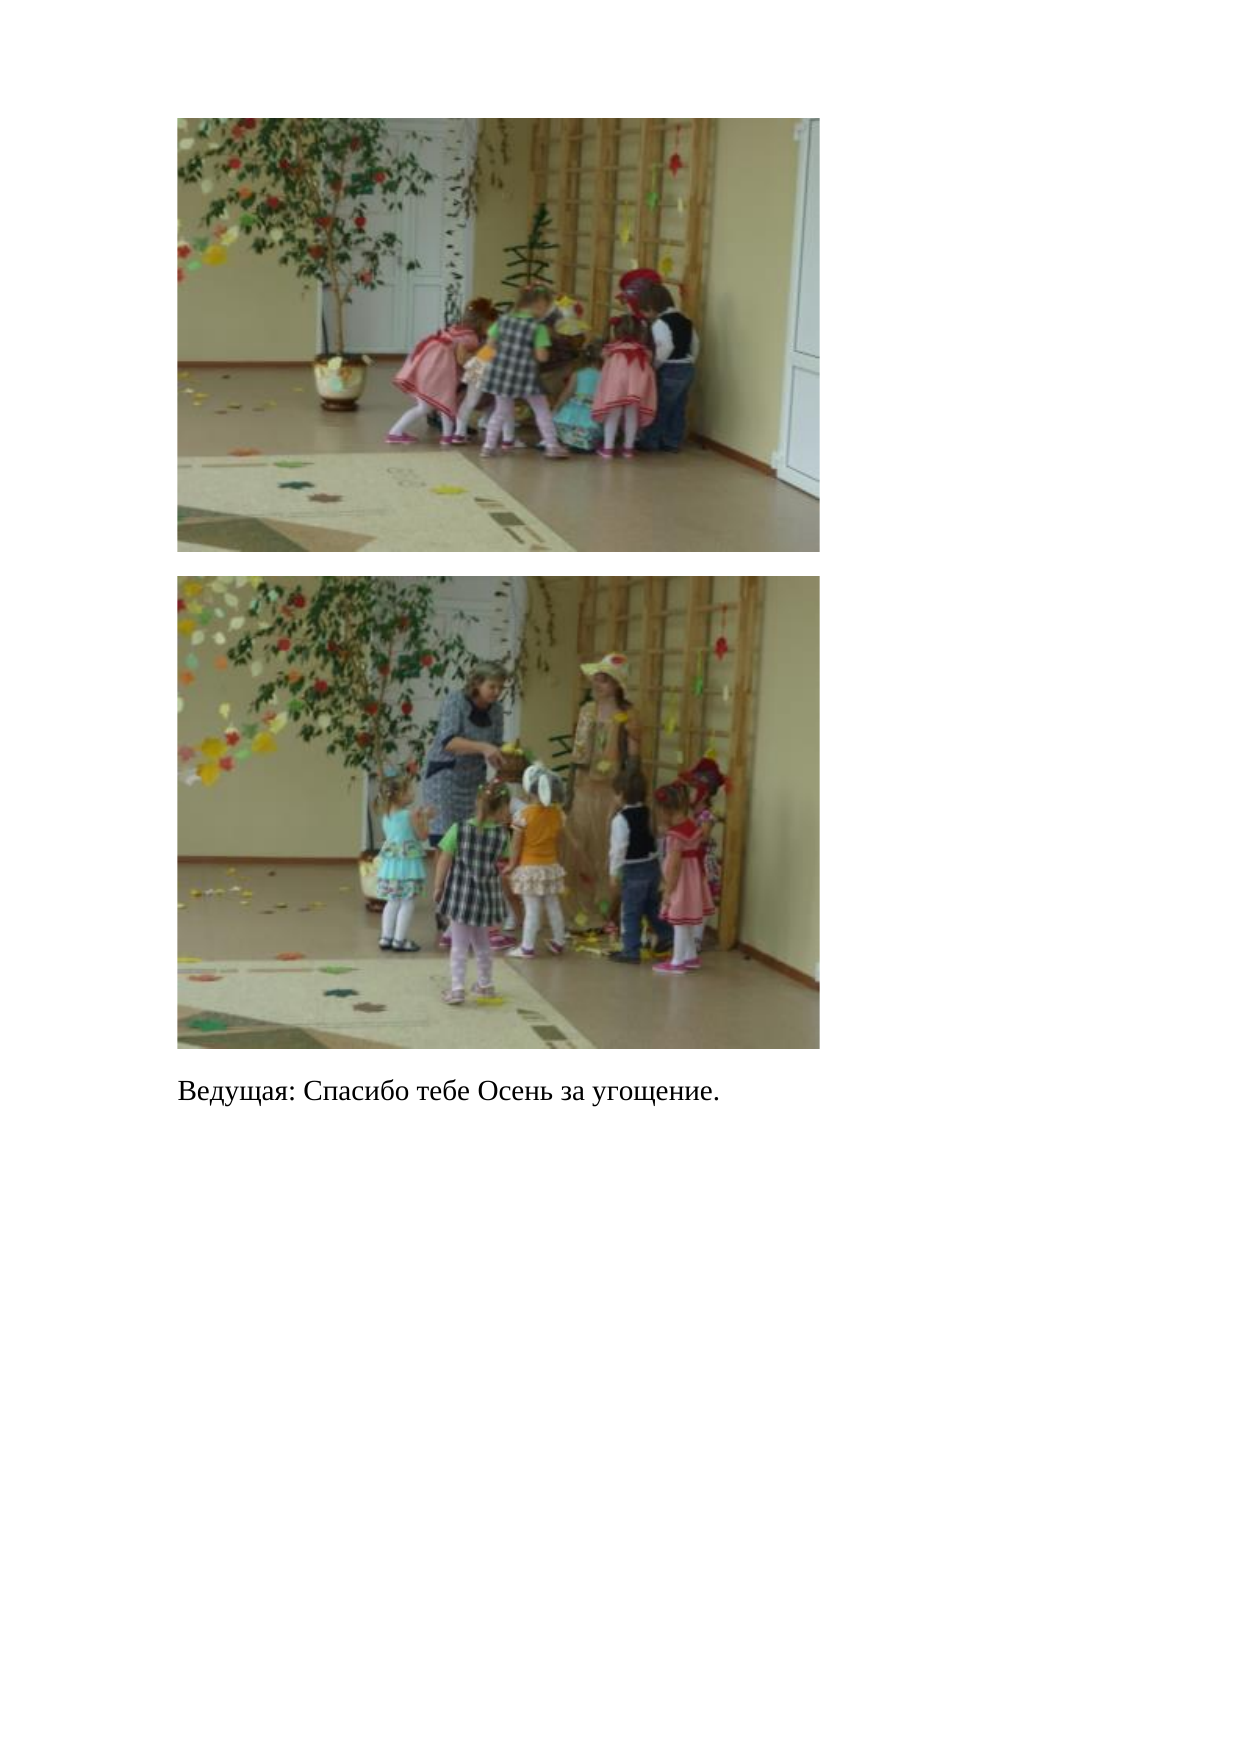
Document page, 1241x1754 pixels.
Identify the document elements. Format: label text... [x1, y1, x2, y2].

picture [177, 576, 820, 1049]
text Ведущая: Спасибо тебе Осень за угощение. [177, 1073, 1152, 1107]
picture [177, 118, 820, 552]
